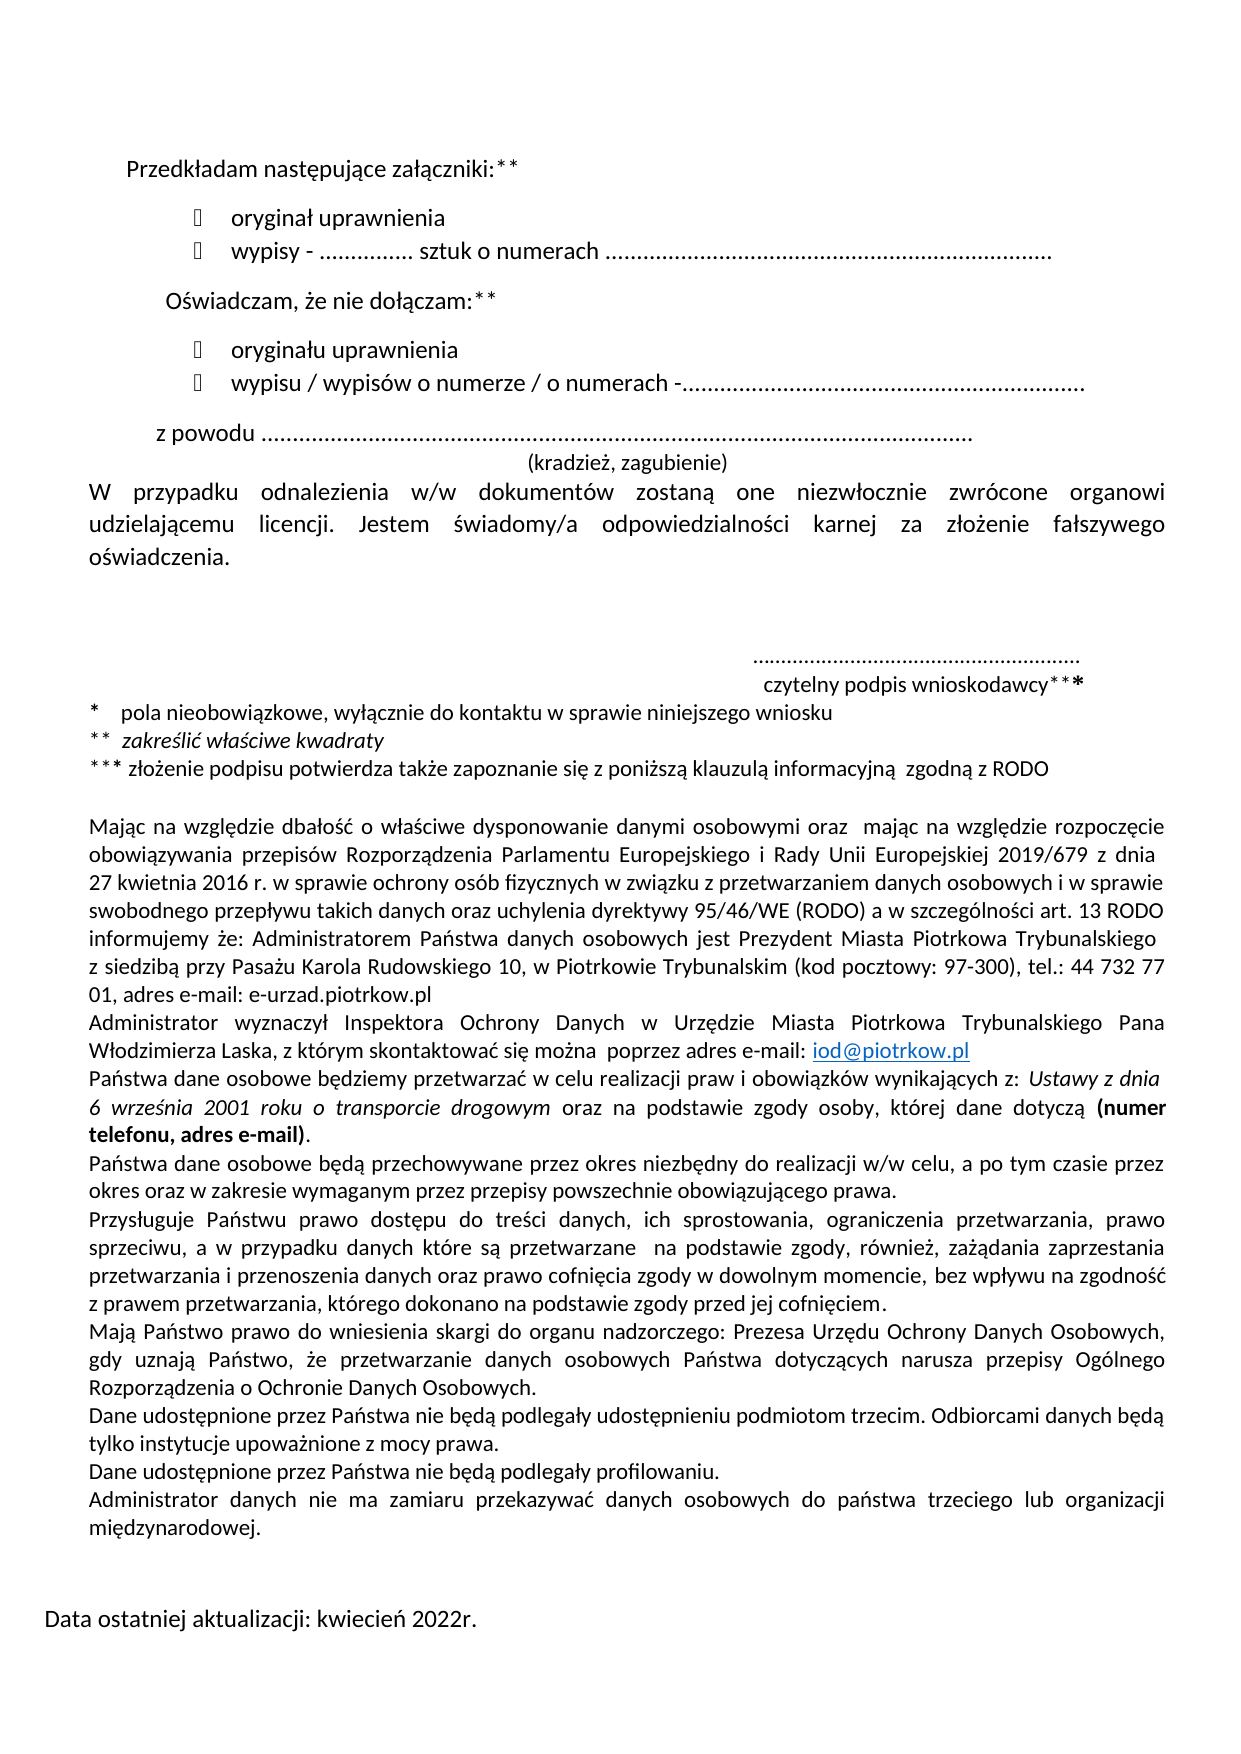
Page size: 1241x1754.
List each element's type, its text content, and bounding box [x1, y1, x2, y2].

text *** złożenie podpisu potwierdza także zapoznanie się z poniższą klauzulą informacyjną zgodną z RODO [89, 754, 1167, 782]
list oryginału uprawnienia [193, 335, 1167, 365]
text Data ostatniej aktualizacji: kwiecień 2022r. [44, 1603, 1167, 1634]
text Dane udostępnione przez Państwa nie będą podlegały udostępnieniu podmiotom trzecim. Odbiorcami danych będą tylko instytucje upoważnione z mocy prawa. [89, 1401, 1167, 1457]
text Dane udostępnione przez Państwa nie będą podlegały profilowaniu. [89, 1457, 1167, 1485]
text Przedkładam następujące załączniki:** [126, 153, 1167, 183]
text * pola nieobowiązkowe, wyłącznie do kontaktu w sprawie niniejszego wniosku [89, 698, 1167, 726]
text Administrator danych nie ma zamiaru przekazywać danych osobowych do państwa trzeciego lub organizacji międzynarodowej. [89, 1485, 1167, 1541]
list wypisu / wypisów o numerze / o numerach -................................................................ [193, 368, 1167, 398]
text Państwa dane osobowe będziemy przetwarzać w celu realizacji praw i obowiązków wynikających z: Ustawy z dnia 6 września 2001 roku o transporcie drogowym oraz na podstawie zgody osoby, której dane dotyczą (numer telefonu, adres e-mail). [89, 1064, 1167, 1149]
text W przypadku odnalezienia w/w dokumentów zostaną one niezwłocznie zwrócone organowi udzielającemu licencji. Jestem świadomy/a odpowiedzialności karnej za złożenie fałszywego oświadczenia. [89, 476, 1167, 572]
text Administrator wyznaczył Inspektora Ochrony Danych w Urzędzie Miasta Piotrkowa Trybunalskiego Pana Włodzimierza Laska, z którym skontaktować się można poprzez adres e-mail: iod@piotrkow.pl [89, 1008, 1167, 1064]
text …...................................................... [753, 641, 1167, 669]
text ** zakreślić właściwe kwadraty [89, 726, 1167, 754]
text z powodu ................................................................................................................. [156, 417, 1167, 448]
text Przysługuje Państwu prawo dostępu do treści danych, ich sprostowania, ograniczenia przetwarzania, prawo sprzeciwu, a w przypadku danych które są przetwarzane na podstawie zgody, również, zażądania zaprzestania przetwarzania i przenoszenia danych oraz prawo cofnięcia zgody w dowolnym momencie, bez wpływu na zgodność z prawem przetwarzania, którego dokonano na podstawie zgody przed jej cofnięciem. [89, 1205, 1167, 1317]
text Oświadczam, że nie dołączam:** [165, 285, 1167, 316]
text czytelny podpis wnioskodawcy*** [753, 669, 1167, 698]
list wypisy - ............... sztuk o numerach ....................................................................... [193, 236, 1167, 266]
text Państwa dane osobowe będą przechowywane przez okres niezbędny do realizacji w/w celu, a po tym czasie przez okres oraz w zakresie wymaganym przez przepisy powszechnie obowiązującego prawa. [89, 1149, 1167, 1205]
text Mając na względzie dbałość o właściwe dysponowanie danymi osobowymi oraz mając na względzie rozpoczęcie obowiązywania przepisów Rozporządzenia Parlamentu Europejskiego i Rady Unii Europejskiej 2019/679 z dnia 27 kwietnia 2016 r. w sprawie ochrony osób fizycznych w związku z przetwarzaniem danych osobowych i w sprawie swobodnego przepływu takich danych oraz uchylenia dyrektywy 95/46/WE (RODO) a w szczególności art. 13 RODO informujemy że: Administratorem Państwa danych osobowych jest Prezydent Miasta Piotrkowa Trybunalskiego z siedzibą przy Pasażu Karola Rudowskiego 10, w Piotrkowie Trybunalskim (kod pocztowy: 97-300), tel.: 44 732 77 01, adres e-mail: e-urzad.piotrkow.pl [89, 812, 1167, 1008]
text Mają Państwo prawo do wniesienia skargi do organu nadzorczego: Prezesa Urzędu Ochrony Danych Osobowych, gdy uznają Państwo, że przetwarzanie danych osobowych Państwa dotyczących narusza przepisy Ogólnego Rozporządzenia o Ochronie Danych Osobowych. [89, 1317, 1167, 1401]
text (kradzież, zagubienie) [89, 448, 1167, 476]
list oryginał uprawnienia [193, 203, 1167, 233]
